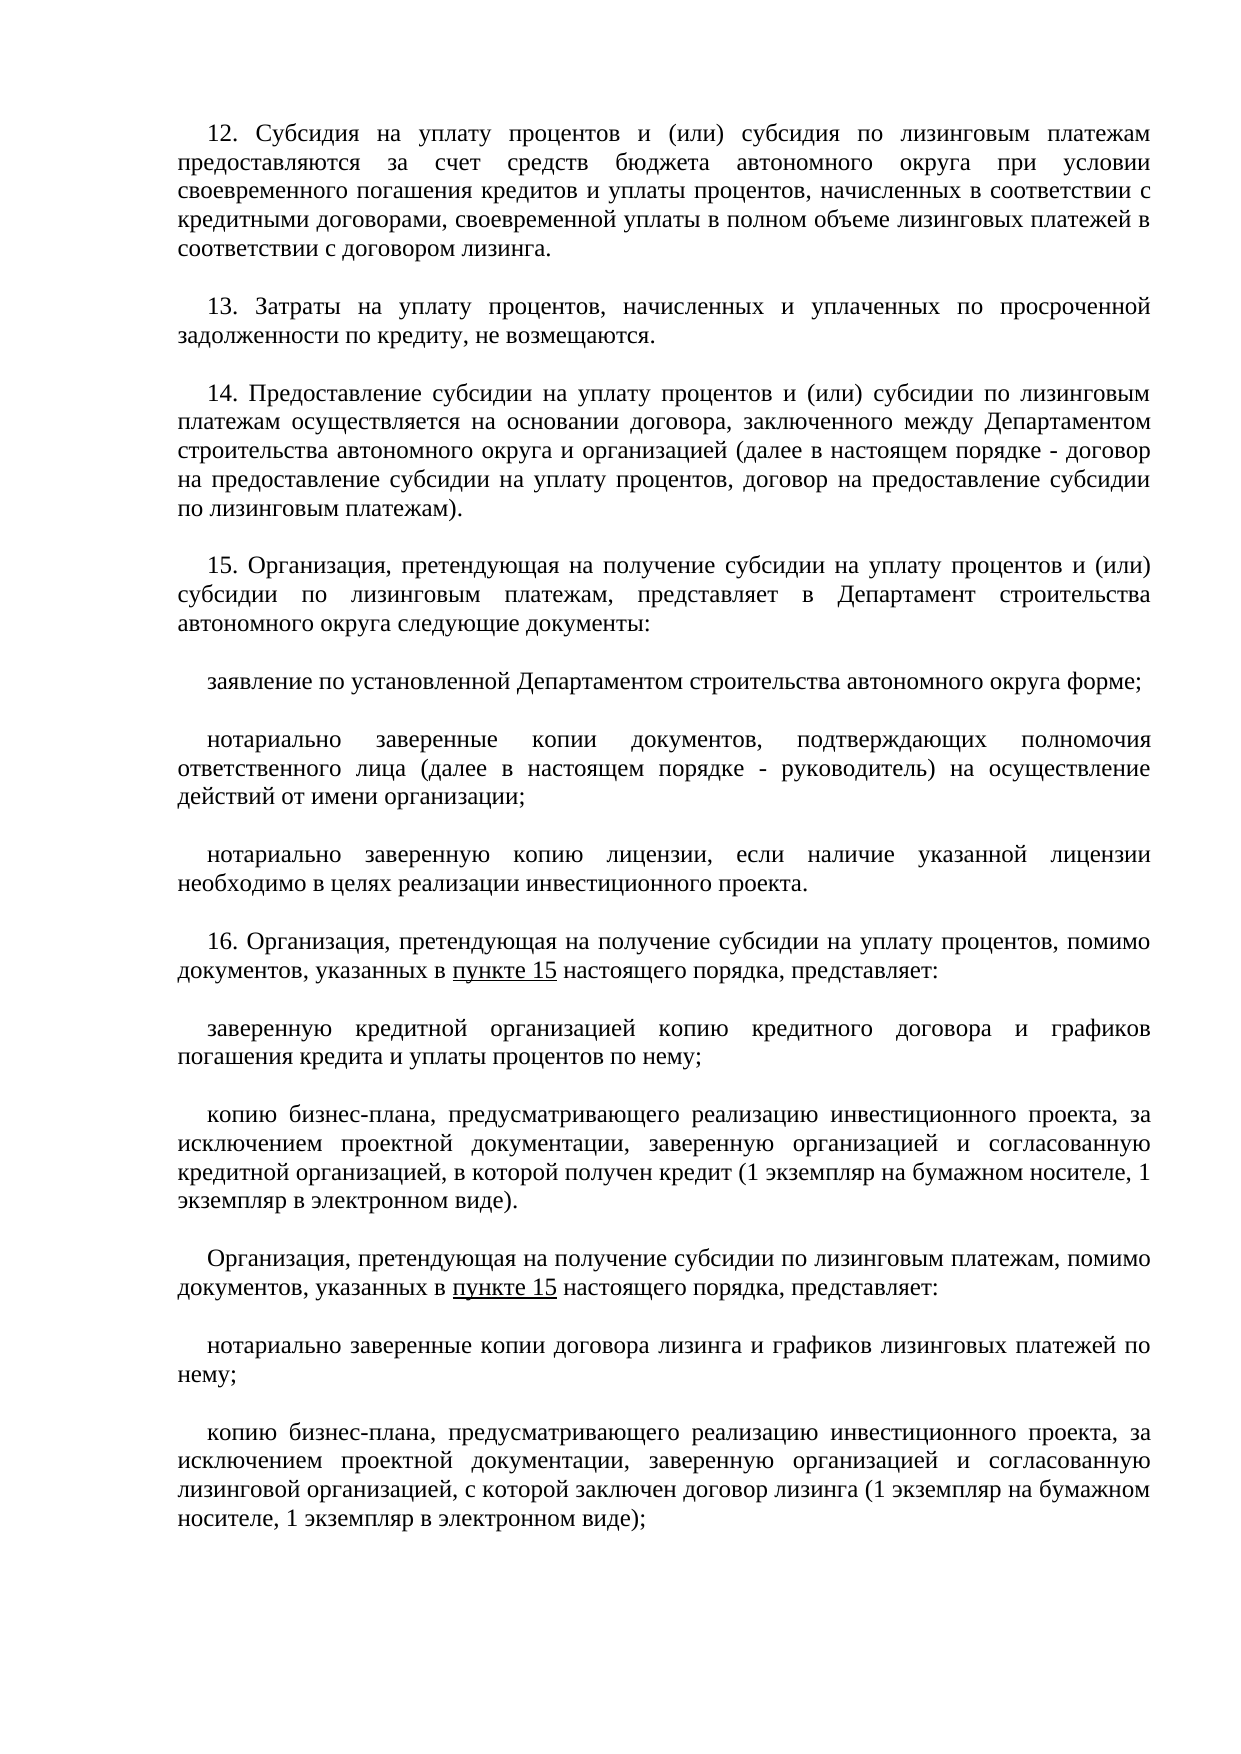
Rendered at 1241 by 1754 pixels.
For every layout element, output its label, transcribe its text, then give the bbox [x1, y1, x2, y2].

text копию бизнес-плана, предусматривающего реализацию инвестиционного проекта, за исключением проектной документации, заверенную организацией и согласованную кредитной организацией, в которой получен кредит (1 экземпляр на бумажном носителе, 1 экземпляр в электронном виде). [177, 1099, 1152, 1214]
text копию бизнес-плана, предусматривающего реализацию инвестиционного проекта, за исключением проектной документации, заверенную организацией и согласованную лизинговой организацией, с которой заключен договор лизинга (1 экземпляр на бумажном носителе, 1 экземпляр в электронном виде); [177, 1417, 1152, 1532]
text нотариально заверенные копии документов, подтверждающих полномочия ответственного лица (далее в настоящем порядке - руководитель) на осуществление действий от имени организации; [177, 724, 1152, 810]
text заверенную кредитной организацией копию кредитного договора и графиков погашения кредита и уплаты процентов по нему; [177, 1013, 1152, 1070]
text Организация, претендующая на получение субсидии по лизинговым платежам, помимо документов, указанных в пункте 15 настоящего порядка, представляет: [177, 1243, 1152, 1301]
text заявление по установленной Департаментом строительства автономного округа форме; [177, 666, 1152, 695]
text нотариально заверенную копию лицензии, если наличие указанной лицензии необходимо в целях реализации инвестиционного проекта. [177, 839, 1152, 897]
text нотариально заверенные копии договора лизинга и графиков лизинговых платежей по нему; [177, 1330, 1152, 1388]
text 14. Предоставление субсидии на уплату процентов и (или) субсидии по лизинговым платежам осуществляется на основании договора, заключенного между Департаментом строительства автономного округа и организацией (далее в настоящем порядке - договор на предоставление субсидии на уплату процентов, договор на предоставление субсидии по лизинговым платежам). [177, 378, 1152, 521]
text 12. Субсидия на уплату процентов и (или) субсидия по лизинговым платежам предоставляются за счет средств бюджета автономного округа при условии своевременного погашения кредитов и уплаты процентов, начисленных в соответствии с кредитными договорами, своевременной уплаты в полном объеме лизинговых платежей в соответствии с договором лизинга. [177, 118, 1152, 262]
text 15. Организация, претендующая на получение субсидии на уплату процентов и (или) субсидии по лизинговым платежам, представляет в Департамент строительства автономного округа следующие документы: [177, 551, 1152, 637]
text 13. Затраты на уплату процентов, начисленных и уплаченных по просроченной задолженности по кредиту, не возмещаются. [177, 291, 1152, 348]
text 16. Организация, претендующая на получение субсидии на уплату процентов, помимо документов, указанных в пункте 15 настоящего порядка, представляет: [177, 926, 1152, 983]
